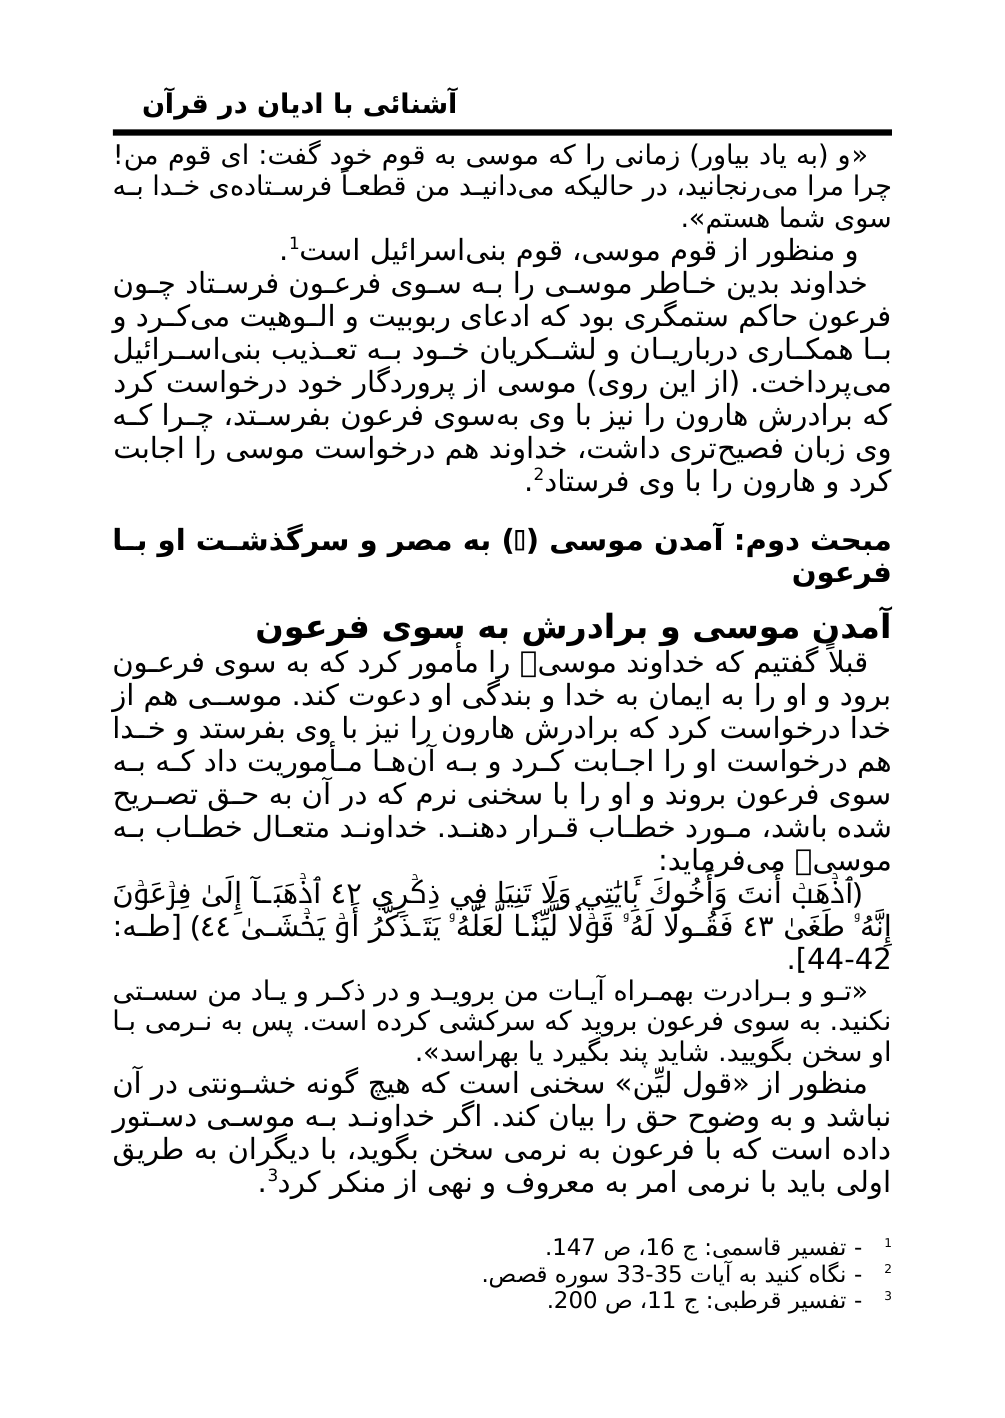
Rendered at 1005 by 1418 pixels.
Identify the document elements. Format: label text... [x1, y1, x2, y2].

text خداوند بدین خاطر موسی را به سوی فرعون فرستاد چون فرعون حاکم ستمگری بود که ادعای ربوبیت و الوهیت می‌کرد و با همکاری درباریان و لشکریان خود به تعذیب بنی‌اسرائیل می‌پرداخت. (از این روی) موسی از پروردگار خود درخواست کرد که برادرش هارون را نیز با وی به‌سوی فرعون بفرستد، چرا که وی زبان فصیح‌تری داشت، خداوند هم درخواست موسی را اجابت کرد و هارون را با وی فرستاد. [112, 268, 892, 499]
text «تو و برادرت بهمراه آیات من بروید و در ذکر و یاد من سستی نکنید. به سوی فرعون بروید که سرکشی کرده است. پس به نرمی با او سخن بگویید. شاید پند بگیرد یا بهراسد». [112, 976, 892, 1068]
text قبلاً گفتیم که خداوند موسی را مأمور کرد که به سوی فرعون برود و او را به ایمان به خدا و بندگی او دعوت کند. موسی هم از خدا درخواست کرد که برادرش هارون را نیز با وی بفرستد و خدا هم درخواست او را اجابت کرد و به آن‌ها مأموریت داد که به سوی فرعون بروند و او را با سخنی نرم که در آن به حق تصریح شده باشد، مورد خطاب قرار دهند. خداوند متعال خطاب به موسی می‌فرماید: [112, 646, 892, 877]
text «و (به یاد بیاور) زمانی را که موسی به قوم خود گفت: ای قوم من! چرا مرا می‌رنجانید، در حالیکه می‌‌‌دانید من قطعاً فرستاده‌ی خدا به سوی شما هستم». [112, 139, 892, 234]
text منظور از «قول لیِّن» سخنی است که هیچ گونه خشونتی در آن نباشد و به وضوح حق را بیان کند. اگر خداوند به موسی دستور داده است که با فرعون به نرمی سخن بگوید، با دیگران به طریق اولی باید با نرمی امر به معروف و نهی از منکر کرد. [112, 1068, 892, 1200]
text ﴿ٱذۡهَبۡ أَنتَ وَأَخُوكَ بِ‍َٔايَٰتِي وَلَا تَنِيَا فِي ذِكۡرِي ٤٢ ٱذۡهَبَآ إِلَىٰ فِرۡعَوۡنَ إِنَّهُۥ طَغَىٰ ٤٣ فَقُولَا لَهُۥ قَوۡلٗا لَّيِّنٗا لَّعَلَّهُۥ يَتَذَكَّرُ أَوۡ يَخۡشَىٰ ٤٤﴾ [طه: 42-44]. [112, 877, 892, 976]
text آمدن موسی و برادرش به سوی فرعون [112, 608, 892, 646]
text و منظور از قوم موسی، قوم بنی‌اسرائیل است. [112, 234, 892, 268]
text مبحث دوم: آمدن موسی () به مصر و سرگذشت او با فرعون [112, 524, 892, 589]
